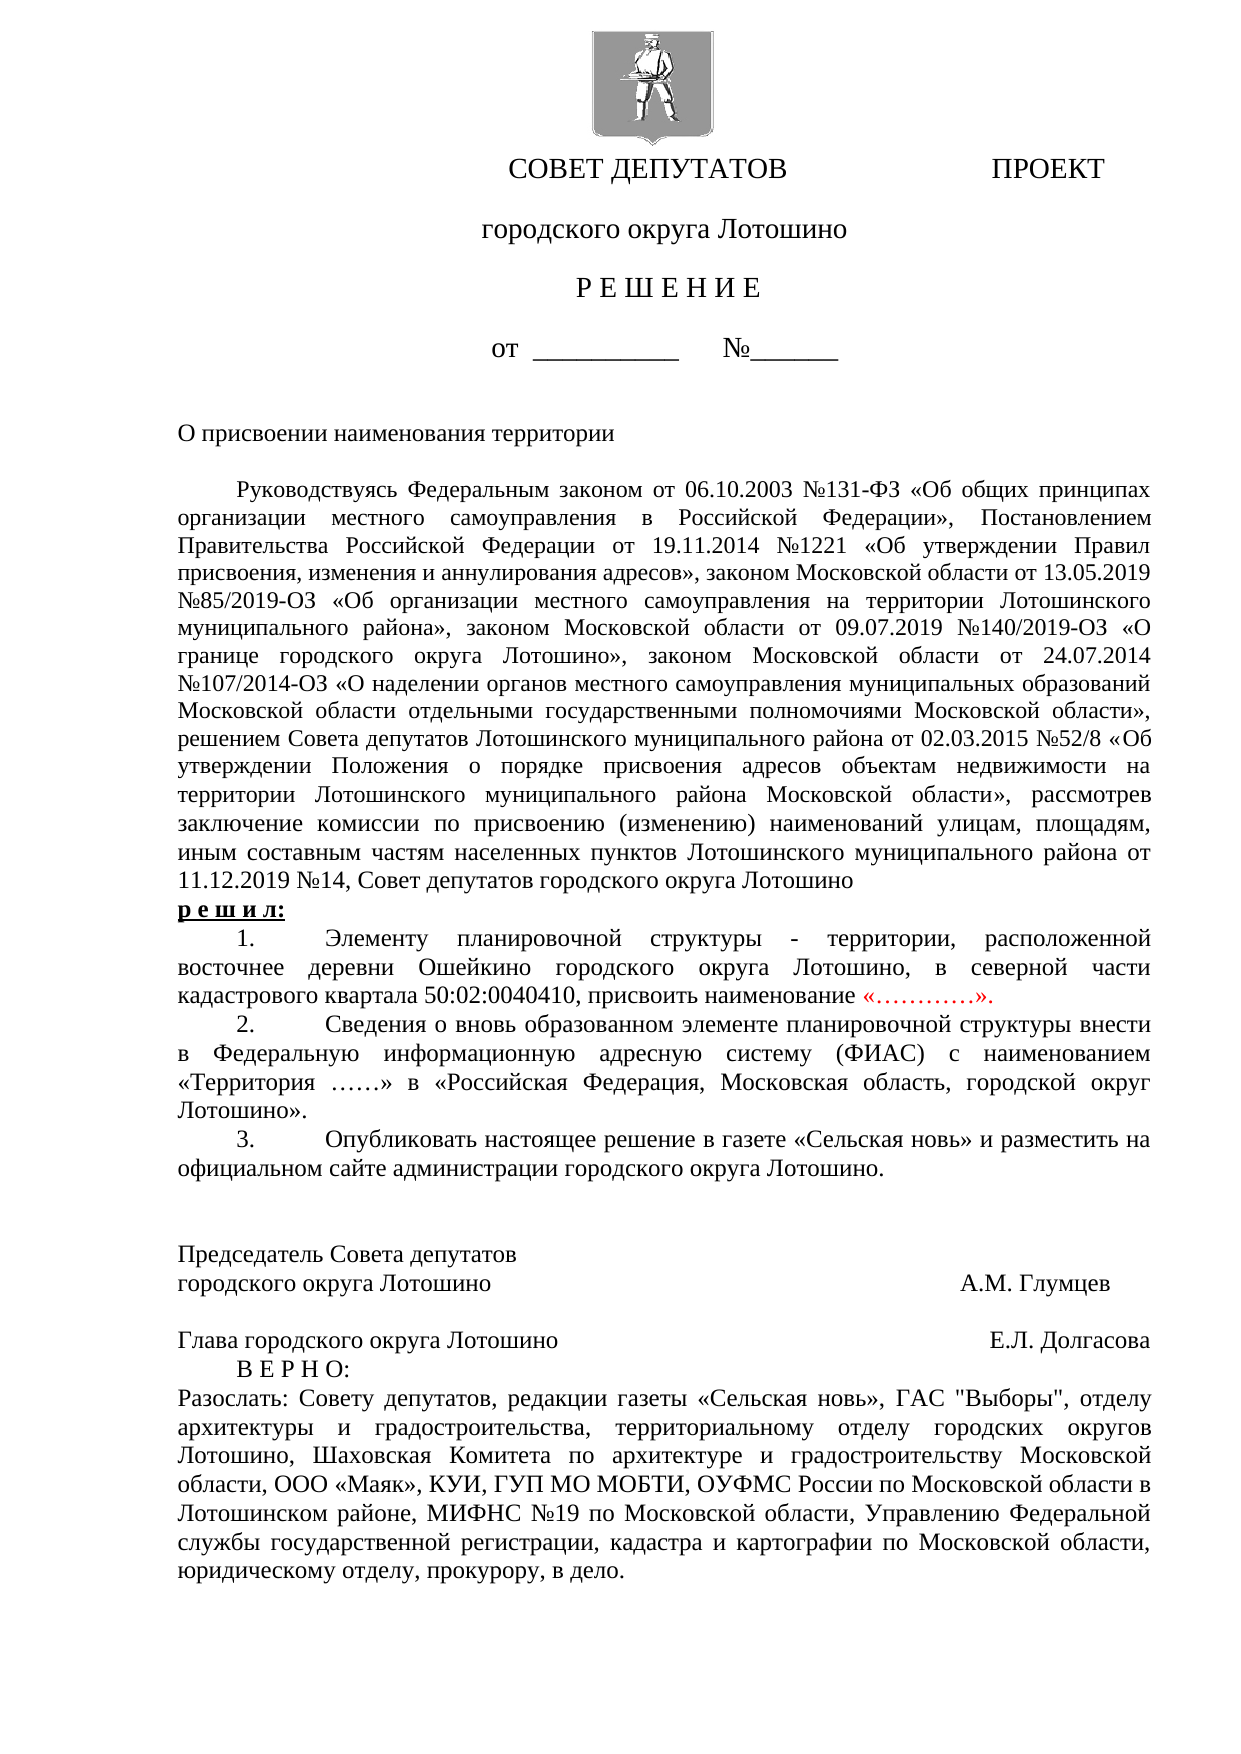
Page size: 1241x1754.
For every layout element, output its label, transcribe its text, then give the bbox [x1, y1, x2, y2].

list Элементу планировочной структуры - территории, расположенной восточнее деревни Ошейкино городского округа Лотошино, в северной части кадастрового квартала 50:02:0040410, присвоить наименование «…………». [177, 923, 1152, 1009]
text СОВЕТ ДЕПУТАТОВ ПРОЕКТ [177, 118, 1152, 185]
text р е ш и л: [177, 894, 1152, 923]
text В Е Р Н О: [177, 1354, 1152, 1383]
text Разослать: Совету депутатов, редакции газеты «Сельская новь», ГАС "Выборы", отделу архитектуры и градостроительства, территориальному отделу городских округов Лотошино, Шаховская Комитета по архитектуре и градостроительству Московской области, ООО «Маяк», КУИ, ГУП МО МОБТИ, ОУФМС России по Московской области в Лотошинском районе, МИФНС №19 по Московской области, Управлению Федеральной службы государственной регистрации, кадастра и картографии по Московской области, юридическому отделу, прокурору, в дело. [177, 1383, 1152, 1584]
list Сведения о вновь образованном элементе планировочной структуры внести в Федеральную информационную адресную систему (ФИАС) с наименованием «Территория ……» в «Российская Федерация, Московская область, городской округ Лотошино». [177, 1009, 1152, 1124]
list Опубликовать настоящее решение в газете «Сельская новь» и разместить на официальном сайте администрации городского округа Лотошино. [177, 1124, 1152, 1182]
picture [569, 23, 734, 147]
text Председатель Совета депутатов [177, 1239, 1152, 1268]
text Руководствуясь Федеральным законом от 06.10.2003 №131-ФЗ «Об общих принципах организации местного самоуправления в Российской Федерации», Постановлением Правительства Российской Федерации от 19.11.2014 №1221 «Об утверждении Правил присвоения, изменения и аннулирования адресов», законом Московской области от 13.05.2019 №85/2019-ОЗ «Об организации местного самоуправления на территории Лотошинского муниципального района», законом Московской области от 09.07.2019 №140/2019-ОЗ «О границе городского округа Лотошино», законом Московской области от 24.07.2014 №107/2014-ОЗ «О наделении органов местного самоуправления муниципальных образований Московской области отдельными государственными полномочиями Московской области», решением Совета депутатов Лотошинского муниципального района от 02.03.2015 №52/8 «Об утверждении Положения о порядке присвоения адресов объектам недвижимости на территории Лотошинского муниципального района Московской области», рассмотрев заключение комиссии по присвоению (изменению) наименований улицам, площадям, иным составным частям населенных пунктов Лотошинского муниципального района от 11.12.2019 №14, Совет депутатов городского округа Лотошино [177, 475, 1152, 894]
text городского округа Лотошино А.М. Глумцев [177, 1268, 1152, 1297]
text от __________ №______ [177, 330, 1152, 363]
text Р Е Ш Е Н И Е [177, 270, 1152, 304]
text городского округа Лотошино [177, 211, 1152, 244]
text Глава городского округа Лотошино Е.Л. Долгасова [177, 1325, 1152, 1354]
text О присвоении наименования территории [177, 418, 1152, 447]
